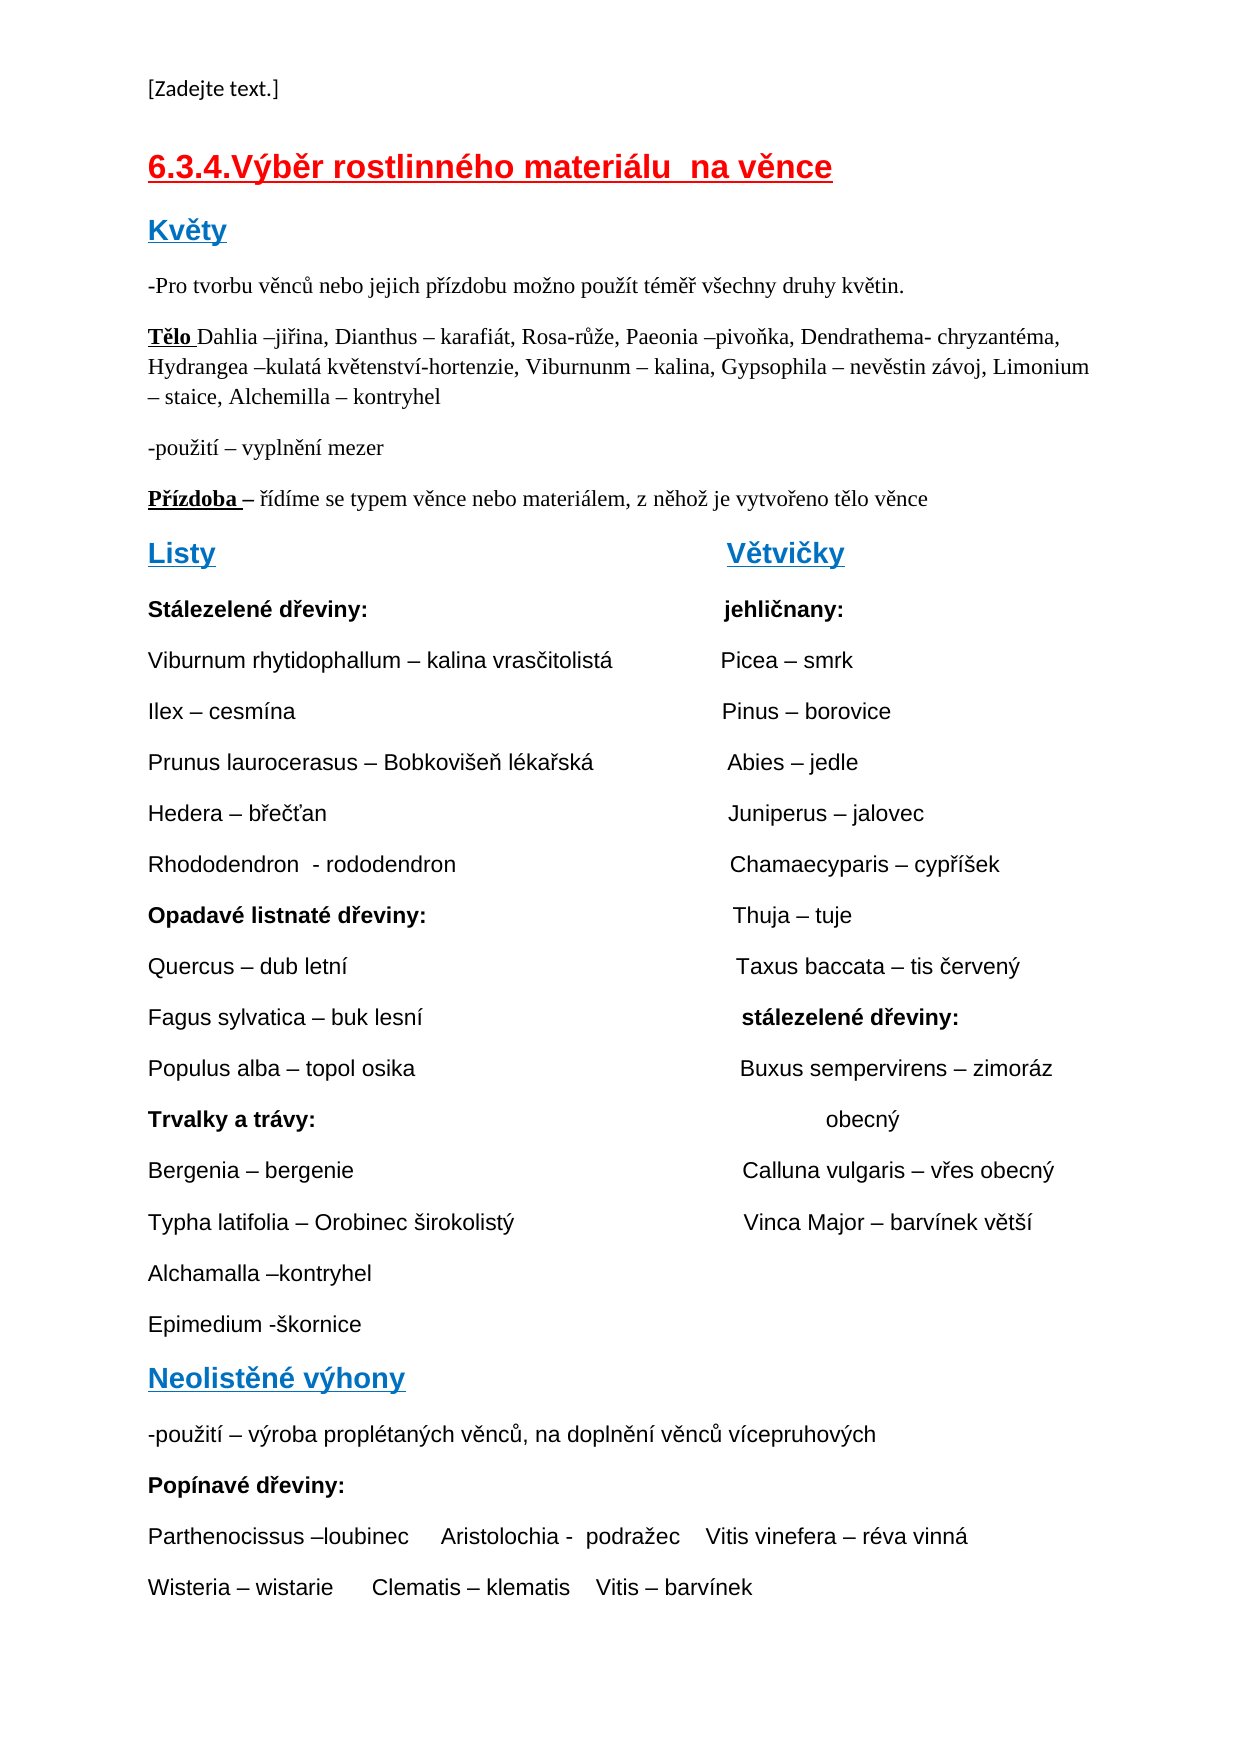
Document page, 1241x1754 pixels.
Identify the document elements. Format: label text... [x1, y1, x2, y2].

text Přízdoba – řídíme se typem věnce nebo materiálem, z něhož je vytvořeno tělo věnce [148, 486, 1093, 512]
text Ilex – cesmína Pinus – borovice [148, 698, 1093, 724]
text Viburnum rhytidophallum – kalina vrasčitolistá Picea – smrk [148, 647, 1093, 673]
text Fagus sylvatica – buk lesní stálezelené dřeviny: [148, 1004, 1093, 1031]
text Opadavé listnaté dřeviny: Thuja – tuje [148, 902, 1093, 928]
text 6.3.4.Výběr rostlinného materiálu na věnce [148, 148, 1093, 186]
text Typha latifolia – Orobinec širokolistý Vinca Major – barvínek větší [148, 1208, 1093, 1235]
text Epimedium -škornice [148, 1311, 1093, 1337]
text -použití – vyplnění mezer [148, 434, 1093, 461]
text Prunus laurocerasus – Bobkovišeň lékařská Abies – jedle [148, 749, 1093, 775]
text Stálezelené dřeviny: jehličnany: [148, 596, 1093, 622]
text Neolistěné výhony [148, 1362, 1093, 1395]
text Popínavé dřeviny: [148, 1472, 1093, 1498]
text Hedera – břečťan Juniperus – jalovec [148, 800, 1093, 826]
text Parthenocissus –loubinec Aristolochia - podražec Vitis vinefera – réva vinná [148, 1523, 1093, 1549]
text Trvalky a trávy: obecný [148, 1106, 1093, 1133]
text Rhododendron - rododendron Chamaecyparis – cypříšek [148, 851, 1093, 877]
text Quercus – dub letní Taxus baccata – tis červený [148, 953, 1093, 979]
text Populus alba – topol osika Buxus sempervirens – zimoráz [148, 1055, 1093, 1082]
text -použití – výroba proplétaných věnců, na doplnění věnců vícepruhových [148, 1421, 1093, 1447]
text Bergenia – bergenie Calluna vulgaris – vřes obecný [148, 1157, 1093, 1184]
text Květy [148, 213, 1093, 246]
text Listy Větvičky [148, 537, 1093, 570]
text -Pro tvorbu věnců nebo jejich přízdobu možno použít téměř všechny druhy květin. [148, 272, 1093, 298]
text Wisteria – wistarie Clematis – klematis Vitis – barvínek [148, 1574, 1093, 1600]
text Tělo Dahlia –jiřina, Dianthus – karafiát, Rosa-růže, Paeonia –pivoňka, Dendrathema- chryzantéma, Hydrangea –kulatá květenství-hortenzie, Viburnunm – kalina, Gypsophila – nevěstin závoj, Limonium – staice, Alchemilla – kontryhel [148, 323, 1093, 410]
text Alchamalla –kontryhel [148, 1259, 1093, 1286]
